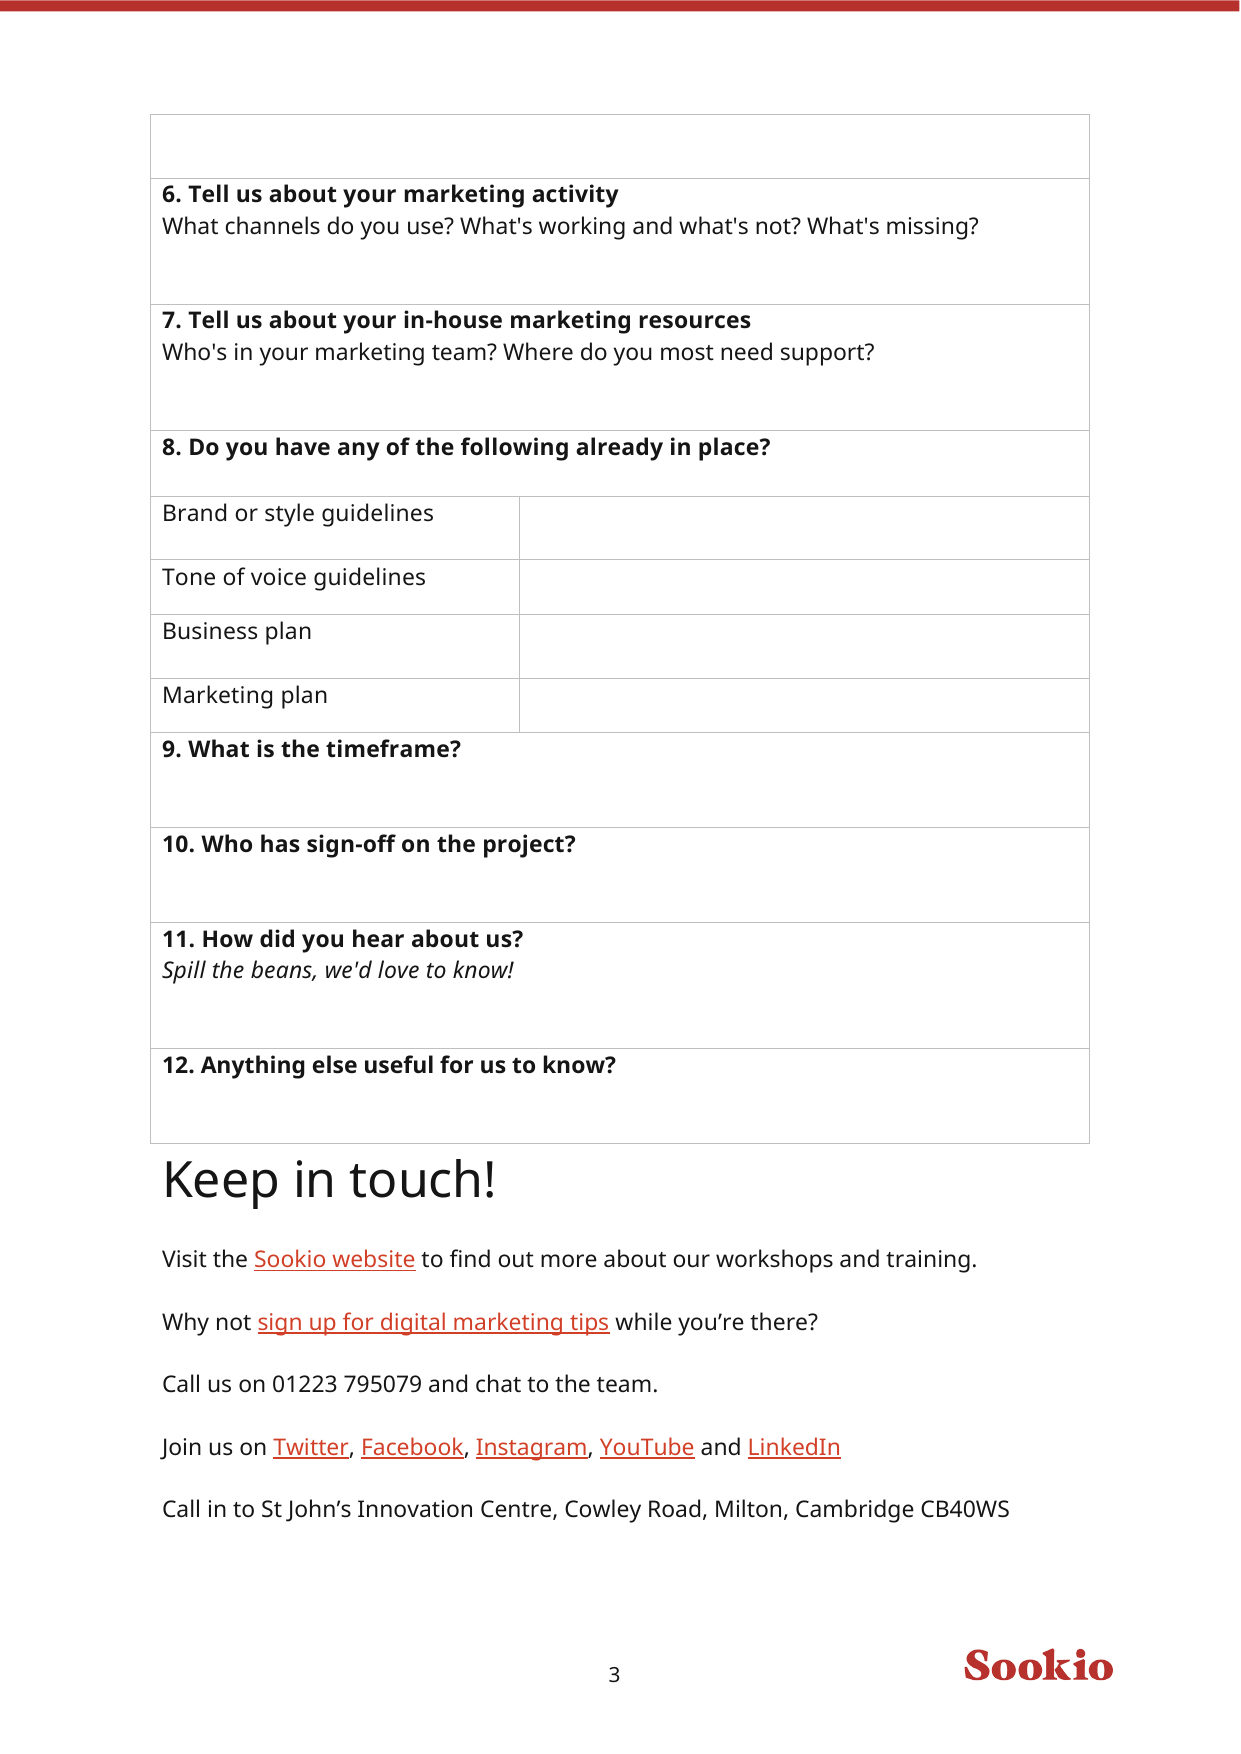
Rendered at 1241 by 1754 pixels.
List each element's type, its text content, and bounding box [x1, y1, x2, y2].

table_cell 9. What is the timeframe? [151, 733, 1089, 827]
table_cell Keep in touch! Visit the Sookio website to find out more about our workshops and training. Why not sign up for digital marketing tips while you’re there? Call us on 01223 795079 and chat to the team. Join us on Twitter, Facebook, Instagram, YouTube and LinkedIn Call in to St John’s Innovation Centre, Cowley Road, Milton, Cambridge CB40WS [151, 1144, 1090, 1524]
table_cell 11. How did you hear about us? Spill the beans, we'd love to know! [151, 923, 1089, 1048]
table_cell [520, 497, 1089, 559]
picture [963, 1637, 1115, 1700]
table_cell Marketing plan [151, 679, 519, 732]
table_cell 10. Who has sign-off on the project? [151, 828, 1089, 922]
table_cell [520, 679, 1089, 732]
table_cell [520, 560, 1089, 614]
table_cell Tone of voice guidelines [151, 560, 519, 614]
table_cell 6. Tell us about your marketing activity What channels do you use? What's working and what's not? What's missing? [151, 179, 1089, 303]
table_cell 7. Tell us about your in-house marketing resources Who's in your marketing team? Where do you most need support? [151, 305, 1089, 429]
table_cell 8. Do you have any of the following already in place? [151, 431, 1089, 496]
table_cell Business plan [151, 615, 519, 678]
table_cell [520, 615, 1089, 678]
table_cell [151, 115, 1089, 177]
table_cell 12. Anything else useful for us to know? [151, 1049, 1089, 1143]
table_cell Brand or style guidelines [151, 497, 519, 559]
